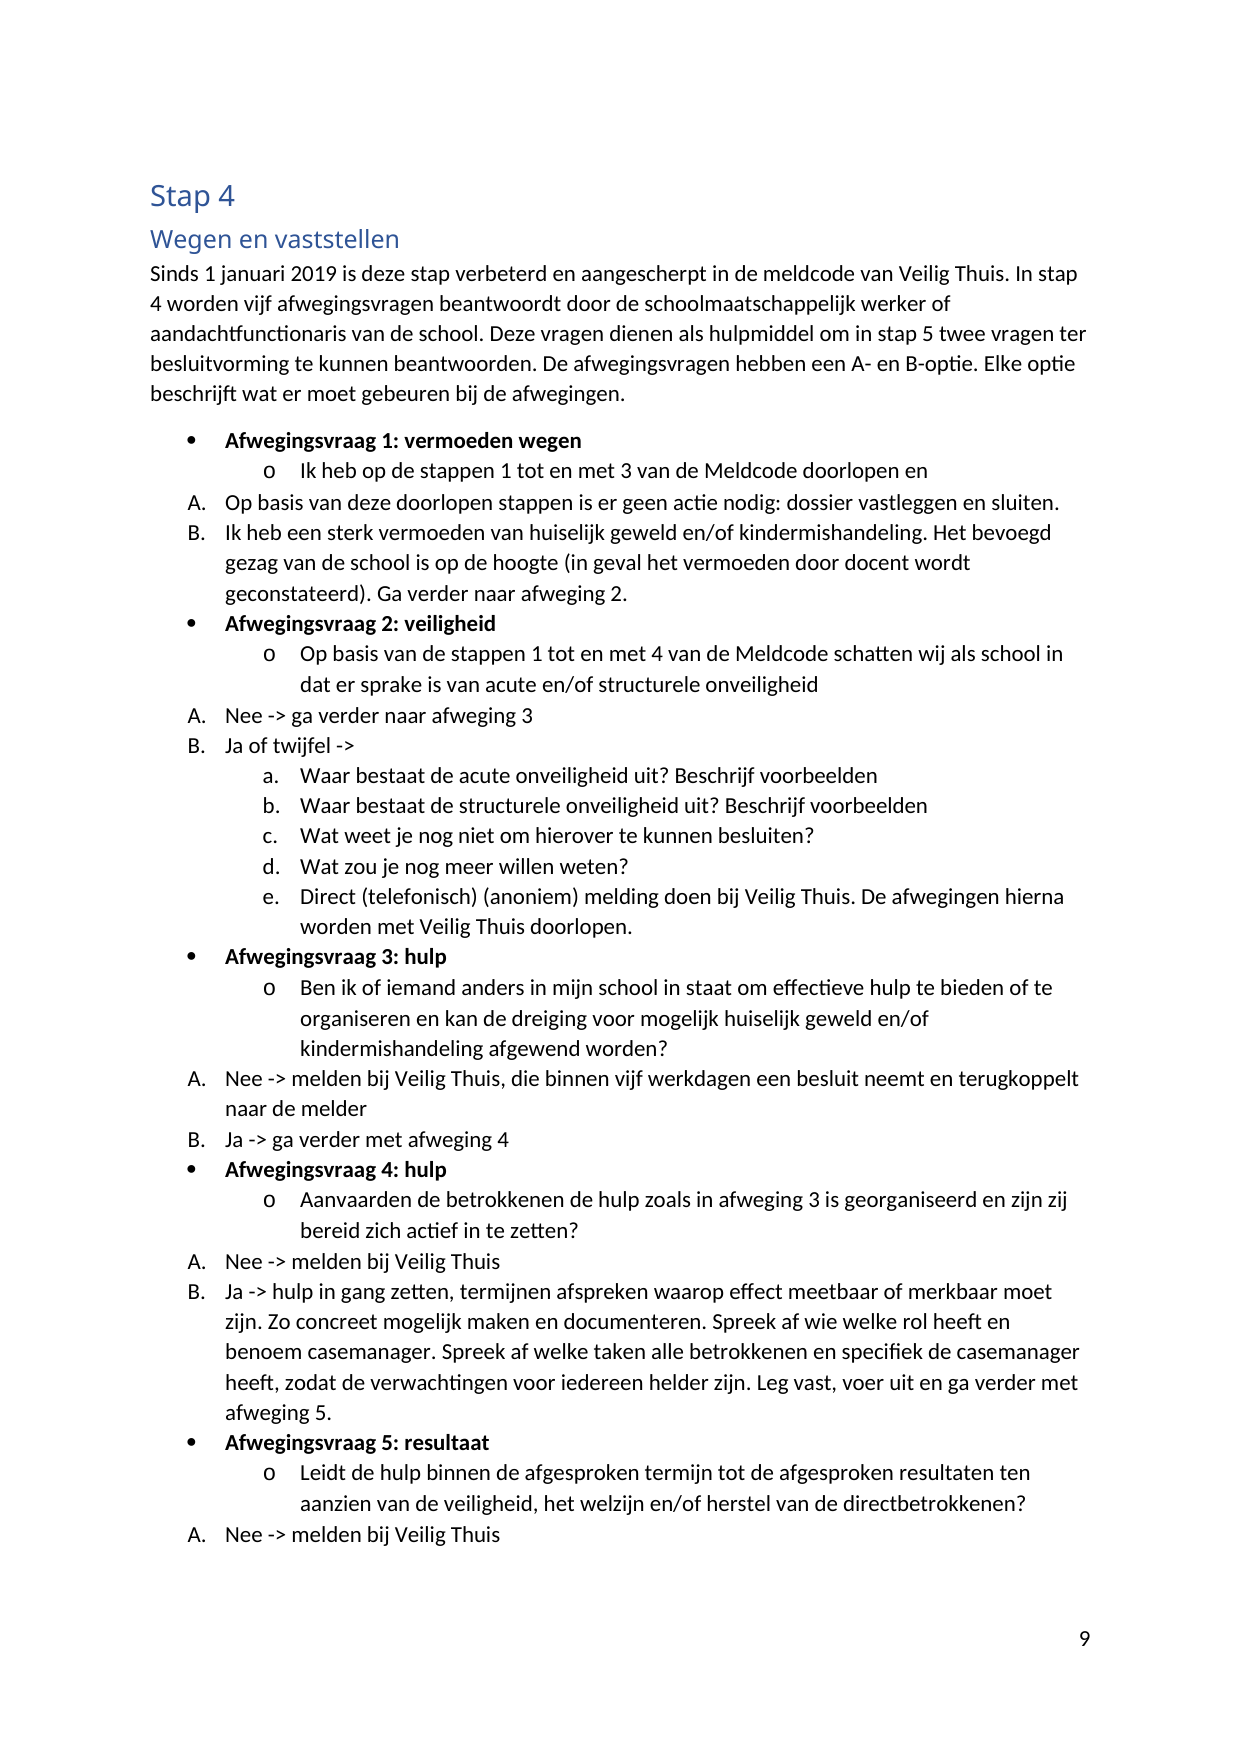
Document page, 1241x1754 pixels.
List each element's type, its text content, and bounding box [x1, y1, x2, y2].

list Ben ik of iemand anders in mijn school in staat om effectieve hulp te bieden of te organiseren en kan de dreiging voor mogelijk huiselijk geweld en/of kindermishandeling afgewend worden? [262, 973, 1090, 1062]
list Waar bestaat de structurele onveiligheid uit? Beschrijf voorbeelden [262, 791, 1090, 819]
list Direct (telefonisch) (anoniem) melding doen bij Veilig Thuis. De afwegingen hierna worden met Veilig Thuis doorlopen. [262, 882, 1090, 940]
subtitle Stap 4 [150, 175, 1090, 215]
list Aanvaarden de betrokkenen de hulp zoals in afweging 3 is georganiseerd en zijn zij bereid zich actief in te zetten? [262, 1185, 1090, 1244]
list Afwegingsvraag 3: hulp [187, 942, 1090, 970]
list Leidt de hulp binnen de afgesproken termijn tot de afgesproken resultaten ten aanzien van de veiligheid, het welzijn en/of herstel van de directbetrokkenen? [262, 1458, 1090, 1518]
list Ja of twijfel -> [187, 731, 1090, 759]
list Ja -> ga verder met afweging 4 [187, 1125, 1090, 1153]
text Sinds 1 januari 2019 is deze stap verbeterd en aangescherpt in de meldcode van Veilig Thuis. In stap 4 worden vijf afwegingsvragen beantwoordt door de schoolmaatschappelijk werker of aandachtfunctionaris van de school. Deze vragen dienen als hulpmiddel om in stap 5 twee vragen ter besluitvorming te kunnen beantwoorden. De afwegingsvragen hebben een A- en B-optie. Elke optie beschrijft wat er moet gebeuren bij de afwegingen. [150, 259, 1090, 408]
list Waar bestaat de acute onveiligheid uit? Beschrijf voorbeelden [262, 761, 1090, 789]
list Ik heb een sterk vermoeden van huiselijk geweld en/of kindermishandeling. Het bevoegd gezag van de school is op de hoogte (in geval het vermoeden door docent wordt geconstateerd). Ga verder naar afweging 2. [187, 518, 1090, 607]
list Afwegingsvraag 2: veiligheid [187, 609, 1090, 637]
subtitle Wegen en vaststellen [150, 222, 1090, 256]
list Ik heb op de stappen 1 tot en met 3 van de Meldcode doorlopen en [262, 457, 1090, 486]
list Nee -> melden bij Veilig Thuis [187, 1520, 1090, 1548]
list Op basis van de stappen 1 tot en met 4 van de Meldcode schatten wij als school in dat er sprake is van acute en/of structurele onveiligheid [262, 639, 1090, 698]
list Afwegingsvraag 1: vermoeden wegen [187, 426, 1090, 454]
list Nee -> ga verder naar afweging 3 [187, 701, 1090, 729]
list Ja -> hulp in gang zetten, termijnen afspreken waarop effect meetbaar of merkbaar moet zijn. Zo concreet mogelijk maken en documenteren. Spreek af wie welke rol heeft en benoem casemanager. Spreek af welke taken alle betrokkenen en specifiek de casemanager heeft, zodat de verwachtingen voor iedereen helder zijn. Leg vast, voer uit en ga verder met afweging 5. [187, 1277, 1090, 1426]
list Wat weet je nog niet om hierover te kunnen besluiten? [262, 822, 1090, 849]
list Nee -> melden bij Veilig Thuis [187, 1247, 1090, 1275]
list Afwegingsvraag 5: resultaat [187, 1428, 1090, 1456]
list Op basis van deze doorlopen stappen is er geen actie nodig: dossier vastleggen en sluiten. [187, 488, 1090, 516]
list Wat zou je nog meer willen weten? [262, 852, 1090, 880]
list Nee -> melden bij Veilig Thuis, die binnen vijf werkdagen een besluit neemt en terugkoppelt naar de melder [187, 1064, 1090, 1123]
list Afwegingsvraag 4: hulp [187, 1155, 1090, 1183]
